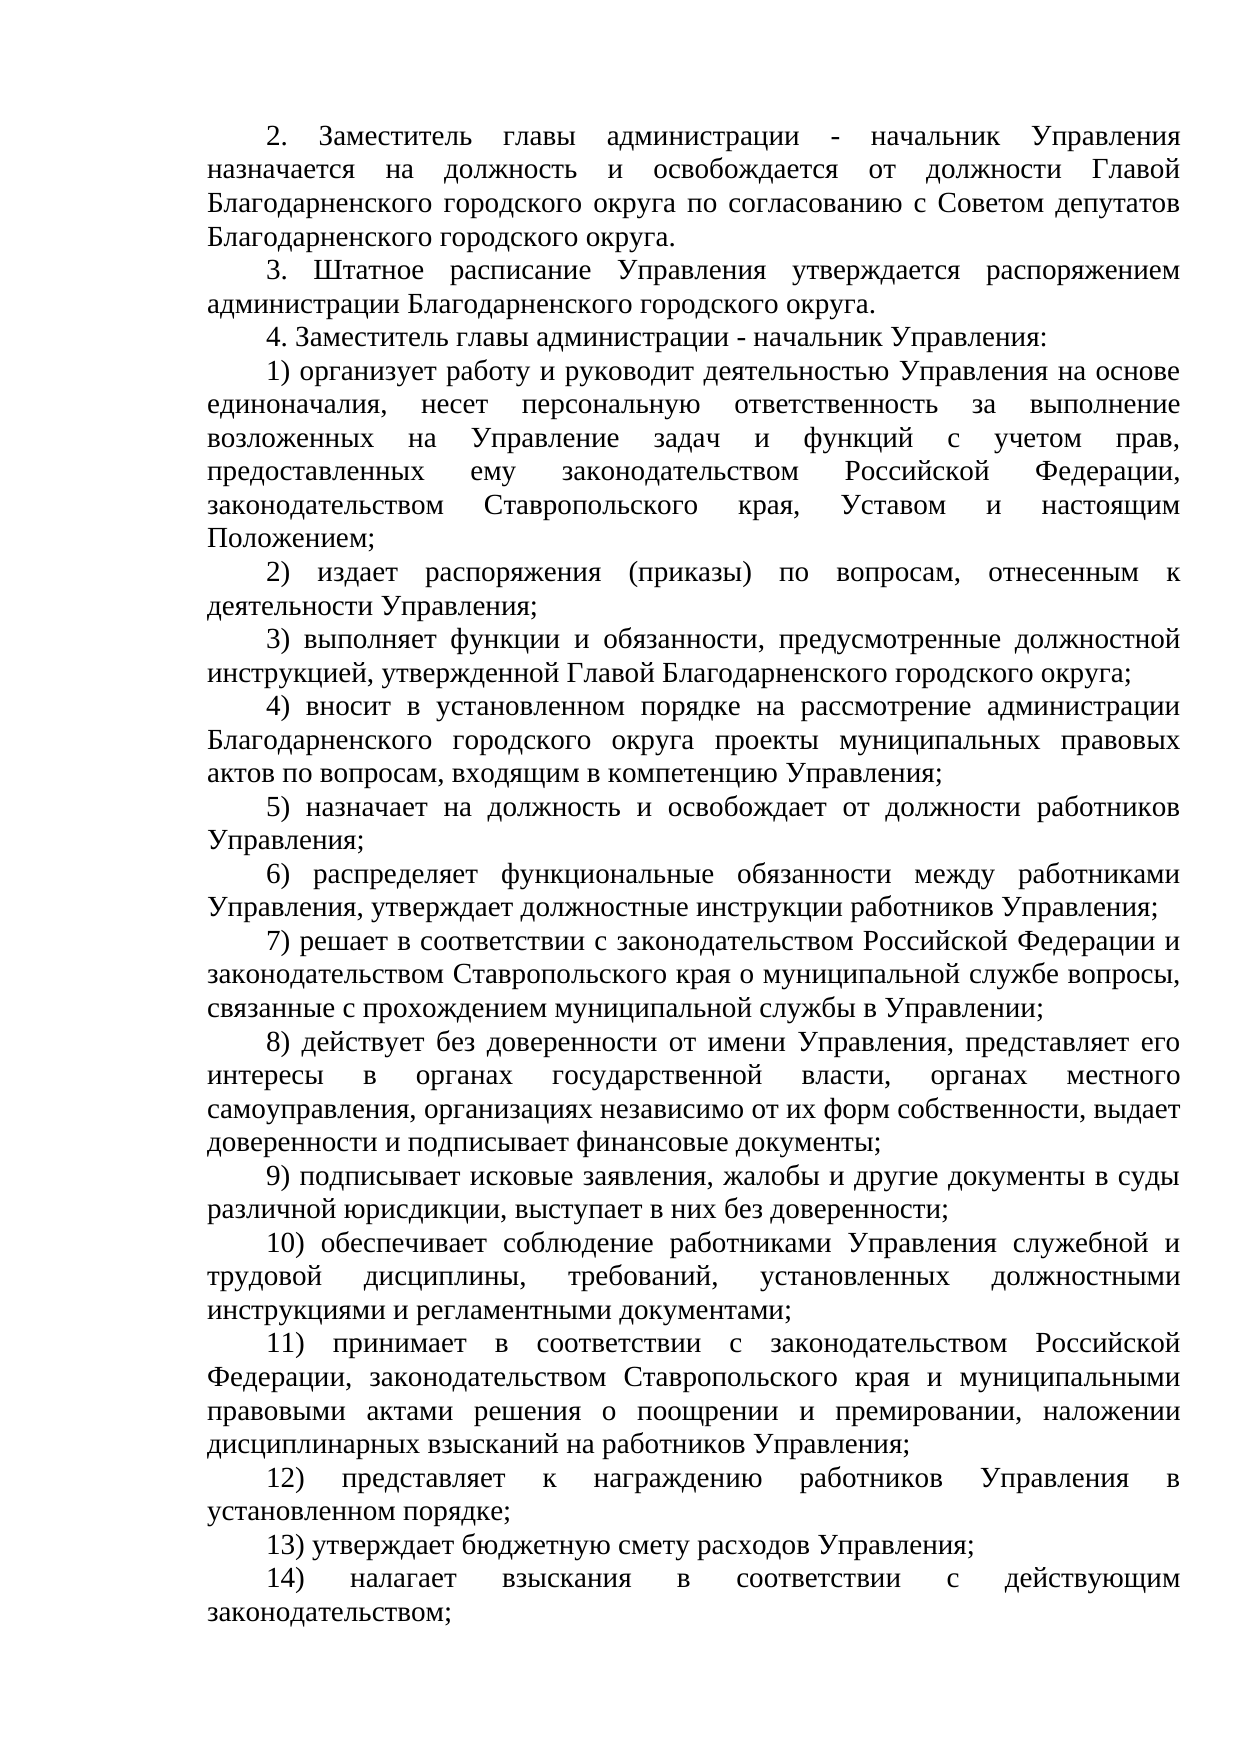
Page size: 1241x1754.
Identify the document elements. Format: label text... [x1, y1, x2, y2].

text 12) представляет к награждению работников Управления в установленном порядке; [207, 1460, 1181, 1527]
text 7) решает в соответствии с законодательством Российской Федерации и законодательством Ставропольского края о муниципальной службе вопросы, связанные с прохождением муниципальной службы в Управлении; [207, 923, 1181, 1024]
text 1) организует работу и руководит деятельностью Управления на основе единоначалия, несет персональную ответственность за выполнение возложенных на Управление задач и функций с учетом прав, предоставленных ему законодательством Российской Федерации, законодательством Ставропольского края, Уставом и настоящим Положением; [207, 353, 1181, 554]
text 4) вносит в установленном порядке на рассмотрение администрации Благодарненского городского округа проекты муниципальных правовых актов по вопросам, входящим в компетенцию Управления; [207, 688, 1181, 789]
text 3. Штатное расписание Управления утверждается распоряжением администрации Благодарненского городского округа. [207, 252, 1181, 319]
text 6) распределяет функциональные обязанности между работниками Управления, утверждает должностные инструкции работников Управления; [207, 856, 1181, 923]
text 2) издает распоряжения (приказы) по вопросам, отнесенным к деятельности Управления; [207, 554, 1181, 621]
text 9) подписывает исковые заявления, жалобы и другие документы в суды различной юрисдикции, выступает в них без доверенности; [207, 1158, 1181, 1225]
text 3) выполняет функции и обязанности, предусмотренные должностной инструкцией, утвержденной Главой Благодарненского городского округа; [207, 621, 1181, 688]
text 14) налагает взыскания в соответствии с действующим законодательством; [207, 1560, 1181, 1627]
text 4. Заместитель главы администрации - начальник Управления: [207, 319, 1181, 353]
text 2. Заместитель главы администрации - начальник Управления назначается на должность и освобождается от должности Главой Благодарненского городского округа по согласованию с Советом депутатов Благодарненского городского округа. [207, 118, 1181, 252]
text 11) принимает в соответствии с законодательством Российской Федерации, законодательством Ставропольского края и муниципальными правовыми актами решения о поощрении и премировании, наложении дисциплинарных взысканий на работников Управления; [207, 1326, 1181, 1460]
text 10) обеспечивает соблюдение работниками Управления служебной и трудовой дисциплины, требований, установленных должностными инструкциями и регламентными документами; [207, 1225, 1181, 1326]
text 13) утверждает бюджетную смету расходов Управления; [207, 1527, 1181, 1560]
text 8) действует без доверенности от имени Управления, представляет его интересы в органах государственной власти, органах местного самоуправления, организациях независимо от их форм собственности, выдает доверенности и подписывает финансовые документы; [207, 1024, 1181, 1158]
text 5) назначает на должность и освобождает от должности работников Управления; [207, 789, 1181, 856]
